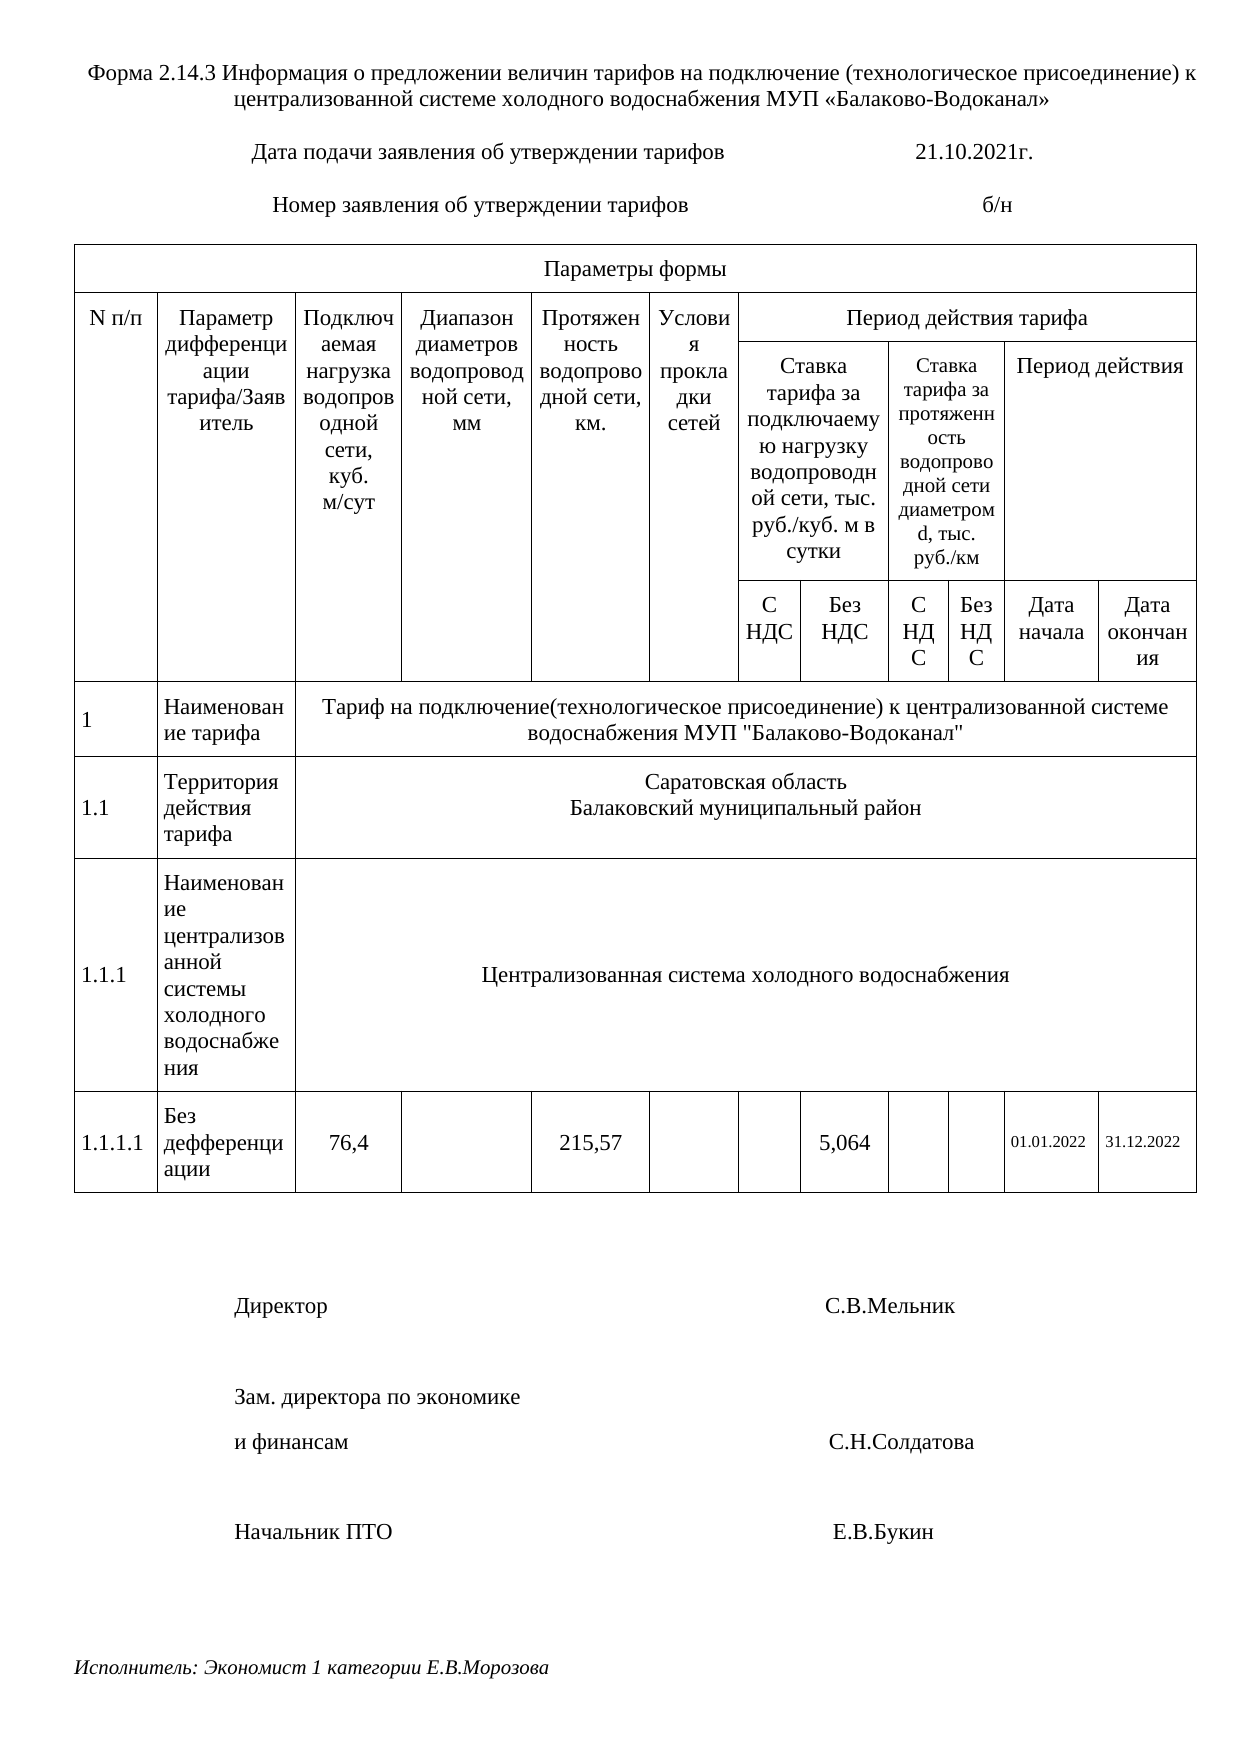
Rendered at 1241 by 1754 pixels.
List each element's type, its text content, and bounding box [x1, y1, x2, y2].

table_cell Без НДС [801, 581, 888, 681]
table_cell Саратовская область Балаковский муниципальный район [296, 757, 1196, 857]
table_cell [889, 1092, 948, 1192]
table_cell Период действия тарифа [739, 293, 1196, 341]
table_cell 31.12.2022 [1099, 1092, 1196, 1192]
table_cell [402, 1092, 531, 1192]
table_cell Без дефференциации [158, 1092, 295, 1192]
table_cell 1.1.1.1 [75, 1092, 157, 1192]
table_cell Подключаемая нагрузка водопроводной сети, куб. м/сут [296, 293, 401, 681]
text Исполнитель: Экономист 1 категории Е.В.Морозова [74, 1655, 1211, 1679]
table_cell N п/п [75, 293, 157, 681]
table_cell Период действия [1005, 342, 1196, 580]
text Дата подачи заявления об утверждении тарифов 21.10.2021г. [74, 138, 1211, 164]
table_cell С НДС [739, 581, 800, 681]
table_cell Централизованная система холодного водоснабжения [296, 859, 1196, 1091]
table_cell Наименование тарифа [158, 682, 295, 756]
table_cell Территория действия тарифа [158, 757, 295, 857]
table_cell 1.1.1 [75, 859, 157, 1091]
text Форма 2.14.3 Информация о предложении величин тарифов на подключение (технологическое присоединение) к централизованной системе холодного водоснабжения МУП «Балаково-Водоканал» [74, 59, 1211, 112]
table_cell 5,064 [801, 1092, 888, 1192]
table_cell Дата окончания [1099, 581, 1196, 681]
table_cell 215,57 [532, 1092, 649, 1192]
table_cell Ставка тарифа за протяженность водопроводной сети диаметром d, тыс. руб./км [889, 342, 1004, 580]
table_cell Наименование централизованной системы холодного водоснабжения [158, 859, 295, 1091]
text и финансам С.Н.Солдатова [74, 1428, 1211, 1454]
text Зам. директора по экономике [74, 1383, 1211, 1409]
text Директор С.В.Мельник [74, 1292, 1211, 1319]
table_cell Параметр дифференциации тарифа/Заявитель [158, 293, 295, 681]
table_cell Без НДС [949, 581, 1004, 681]
table_cell Тариф на подключение(технологическое присоединение) к централизованной системе водоснабжения МУП "Балаково-Водоканал" [296, 682, 1196, 756]
table_cell [739, 1092, 800, 1192]
text Начальник ПТО Е.В.Букин [74, 1518, 1211, 1544]
table_cell Дата начала [1005, 581, 1098, 681]
table_cell 01.01.2022 [1005, 1092, 1098, 1192]
table_cell С НДС [889, 581, 948, 681]
table_cell 1.1 [75, 757, 157, 857]
table_cell [949, 1092, 1004, 1192]
table_cell Диапазон диаметров водопроводной сети, мм [402, 293, 531, 681]
table_cell [650, 1092, 738, 1192]
table_cell 1 [75, 682, 157, 756]
text Номер заявления об утверждении тарифов б/н [74, 191, 1211, 217]
table_cell Протяженность водопроводной сети, км. [532, 293, 649, 681]
table_cell Условия прокладки сетей [650, 293, 738, 681]
table_cell 76,4 [296, 1092, 401, 1192]
table_cell Ставка тарифа за подключаемую нагрузку водопроводной сети, тыс. руб./куб. м в сутки [739, 342, 888, 580]
table_header Параметры формы [75, 245, 1196, 292]
